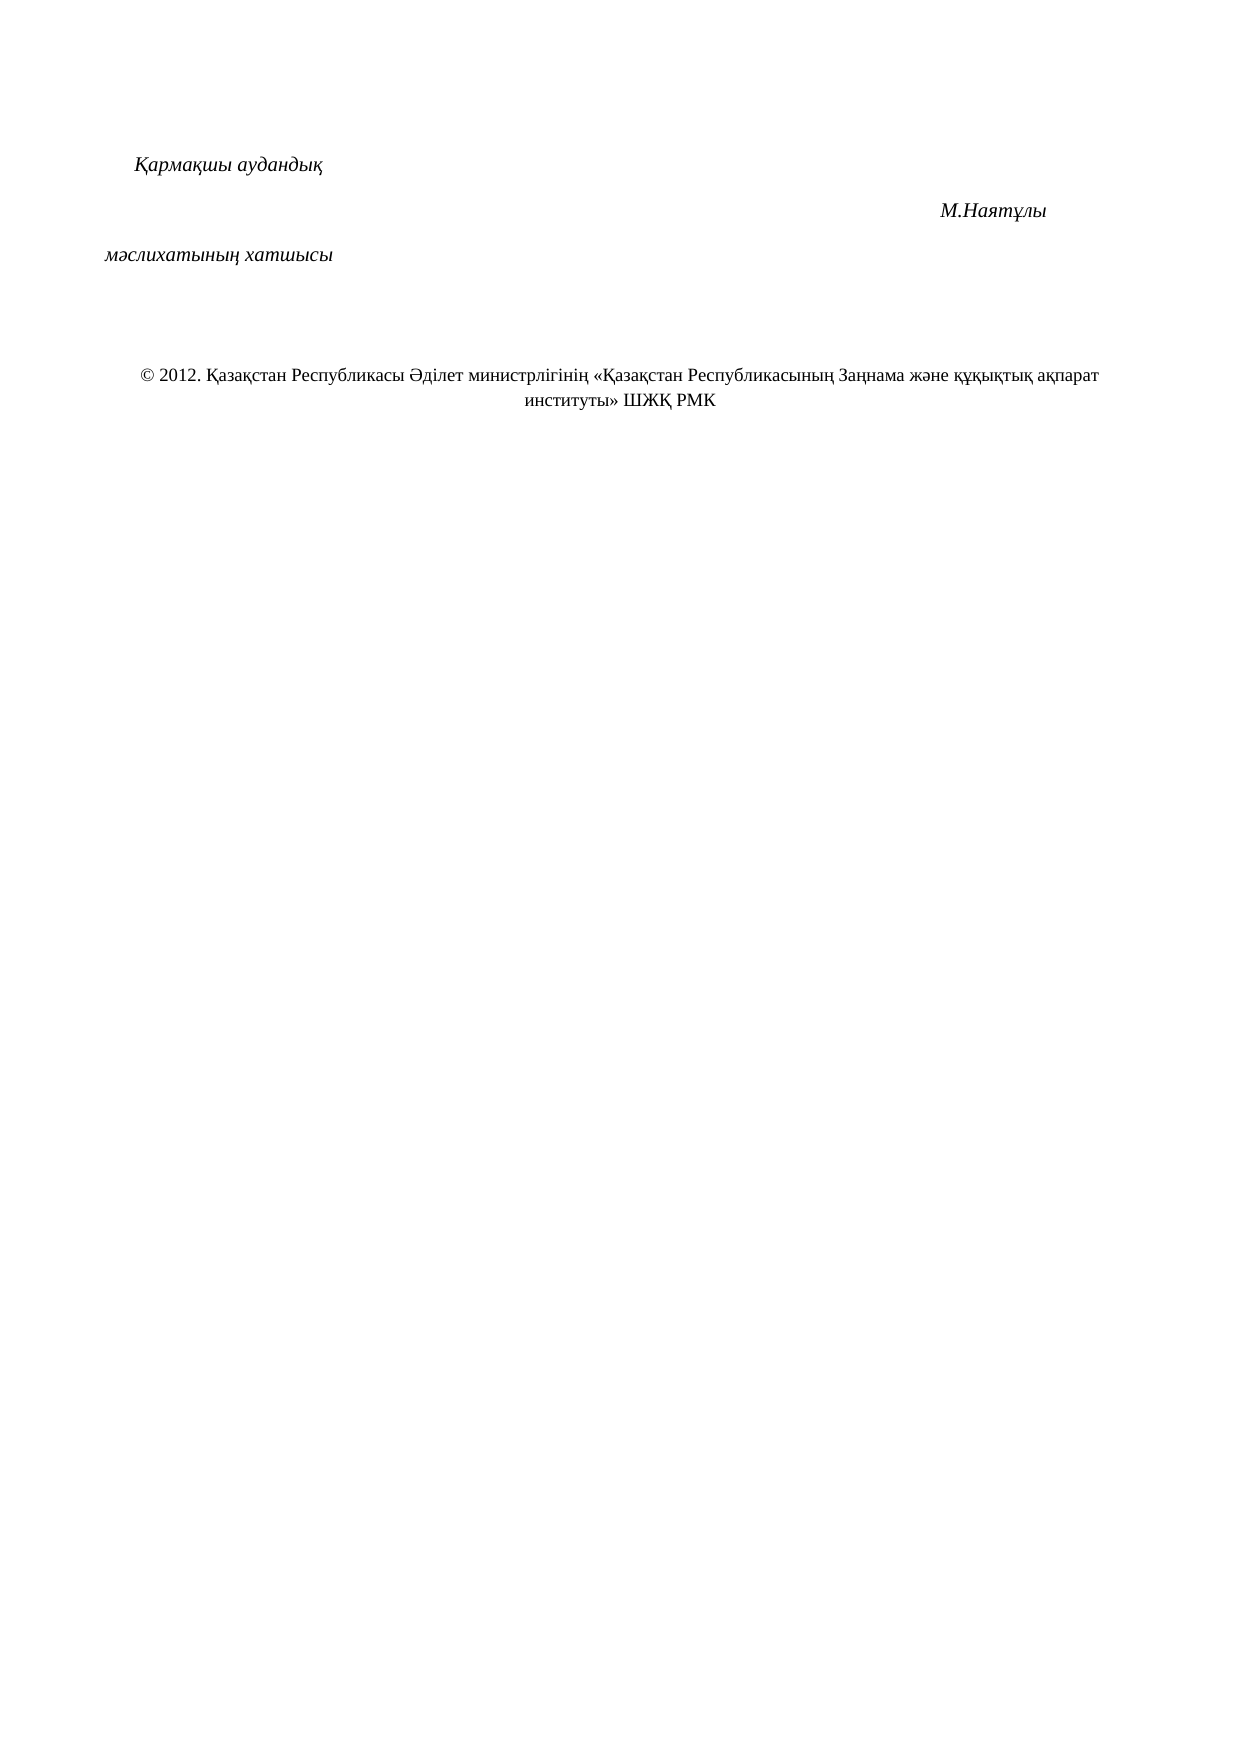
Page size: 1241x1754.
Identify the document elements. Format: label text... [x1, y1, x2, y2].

text © 2012. Қазақстан Республикасы Әділет министрлігінің «Қазақстан Республикасының Заңнама және құқықтық ақпарат институты» ШЖҚ РМК [112, 364, 1128, 410]
table_cell Қармақшы аудандық мәслихатының хатшысы [101, 150, 939, 273]
table_cell М.Наятұлы [939, 150, 1240, 273]
